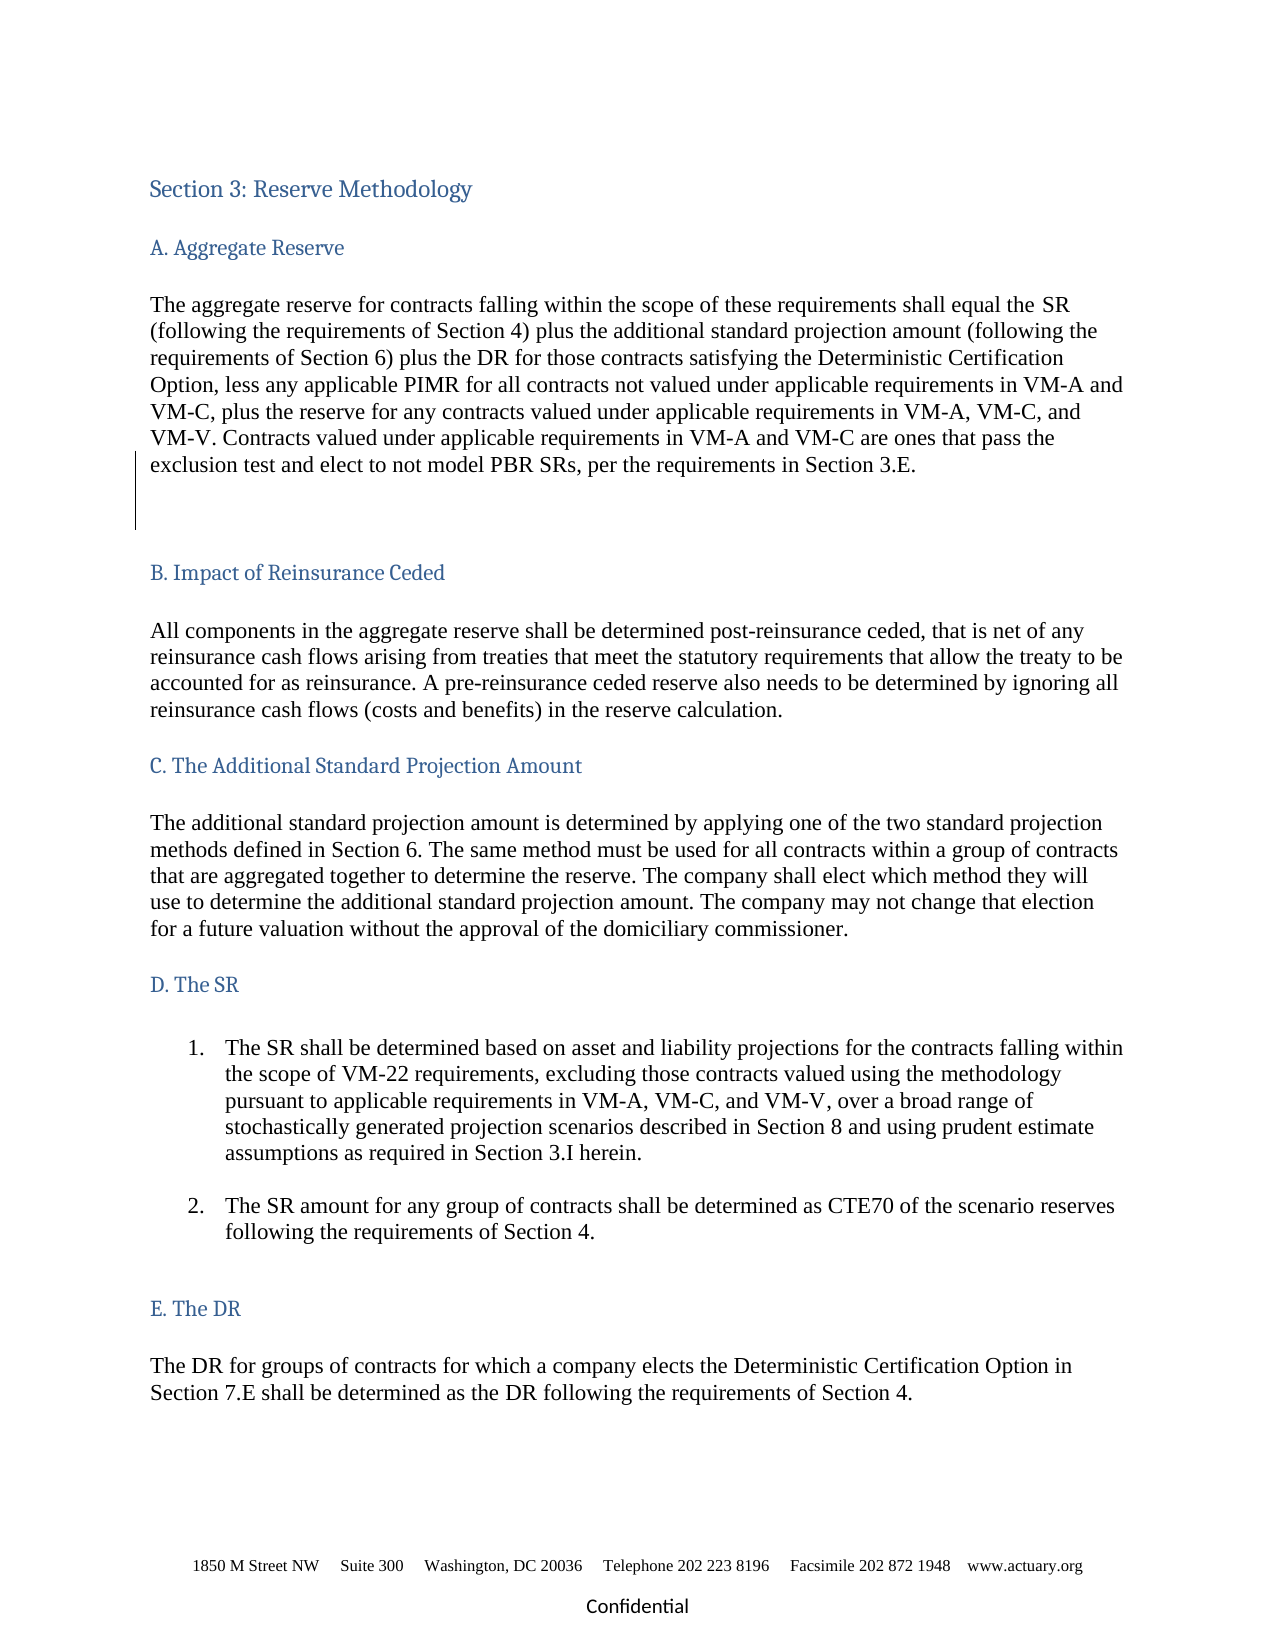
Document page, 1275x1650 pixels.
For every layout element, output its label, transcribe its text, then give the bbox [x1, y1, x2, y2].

text All components in the aggregate reserve shall be determined post-reinsurance ceded, that is net of any reinsurance cash flows arising from treaties that meet the statutory requirements that allow the treaty to be accounted for as reinsurance. A pre-reinsurance ceded reserve also needs to be determined by ignoring all reinsurance cash flows (costs and benefits) in the reserve calculation. [150, 617, 1125, 722]
text The DR for groups of contracts for which a company elects the Deterministic Certification Option in Section 7.E shall be determined as the DR following the requirements of Section 4. [150, 1352, 1125, 1405]
subtitle A. Aggregate Reserve [150, 234, 1125, 261]
list The SR amount for any group of contracts shall be determined as CTE70 of the scenario reserves following the requirements of Section 4. [187, 1192, 1125, 1245]
subtitle C. The Additional Standard Projection Amount [150, 753, 1125, 779]
list The SR shall be determined based on asset and liability projections for the contracts falling within the scope of VM-22 requirements, excluding those contracts valued using the methodology pursuant to applicable requirements in VM-A, VM-C, and VM-V, over a broad range of stochastically generated projection scenarios described in Section 8 and using prudent estimate assumptions as required in Section 3.I herein. [187, 1034, 1125, 1166]
subtitle E. The DR [150, 1296, 1125, 1322]
text The aggregate reserve for contracts falling within the scope of these requirements shall equal the SR (following the requirements of Section 4) plus the additional standard projection amount (following the requirements of Section 6) plus the DR for those contracts satisfying the Deterministic Certification Option, less any applicable PIMR for all contracts not valued under applicable requirements in VM-A and VM-C, plus the reserve for any contracts valued under applicable requirements in VM-A, VM-C, and VM-V. Contracts valued under applicable requirements in VM-A and VM-C are ones that pass the exclusion test and elect to not model PBR SRs, per the requirements in Section 3.E. [150, 291, 1125, 477]
subtitle B. Impact of Reinsurance Ceded [150, 560, 1125, 587]
subtitle Section 3: Reserve Methodology [150, 175, 1125, 204]
text The additional standard projection amount is determined by applying one of the two standard projection methods defined in Section 6. The same method must be used for all contracts within a group of contracts that are aggregated together to determine the reserve. The company shall elect which method they will use to determine the additional standard projection amount. The company may not change that election for a future valuation without the approval of the domiciliary commissioner. [150, 809, 1125, 941]
subtitle D. The SR [150, 972, 1125, 998]
